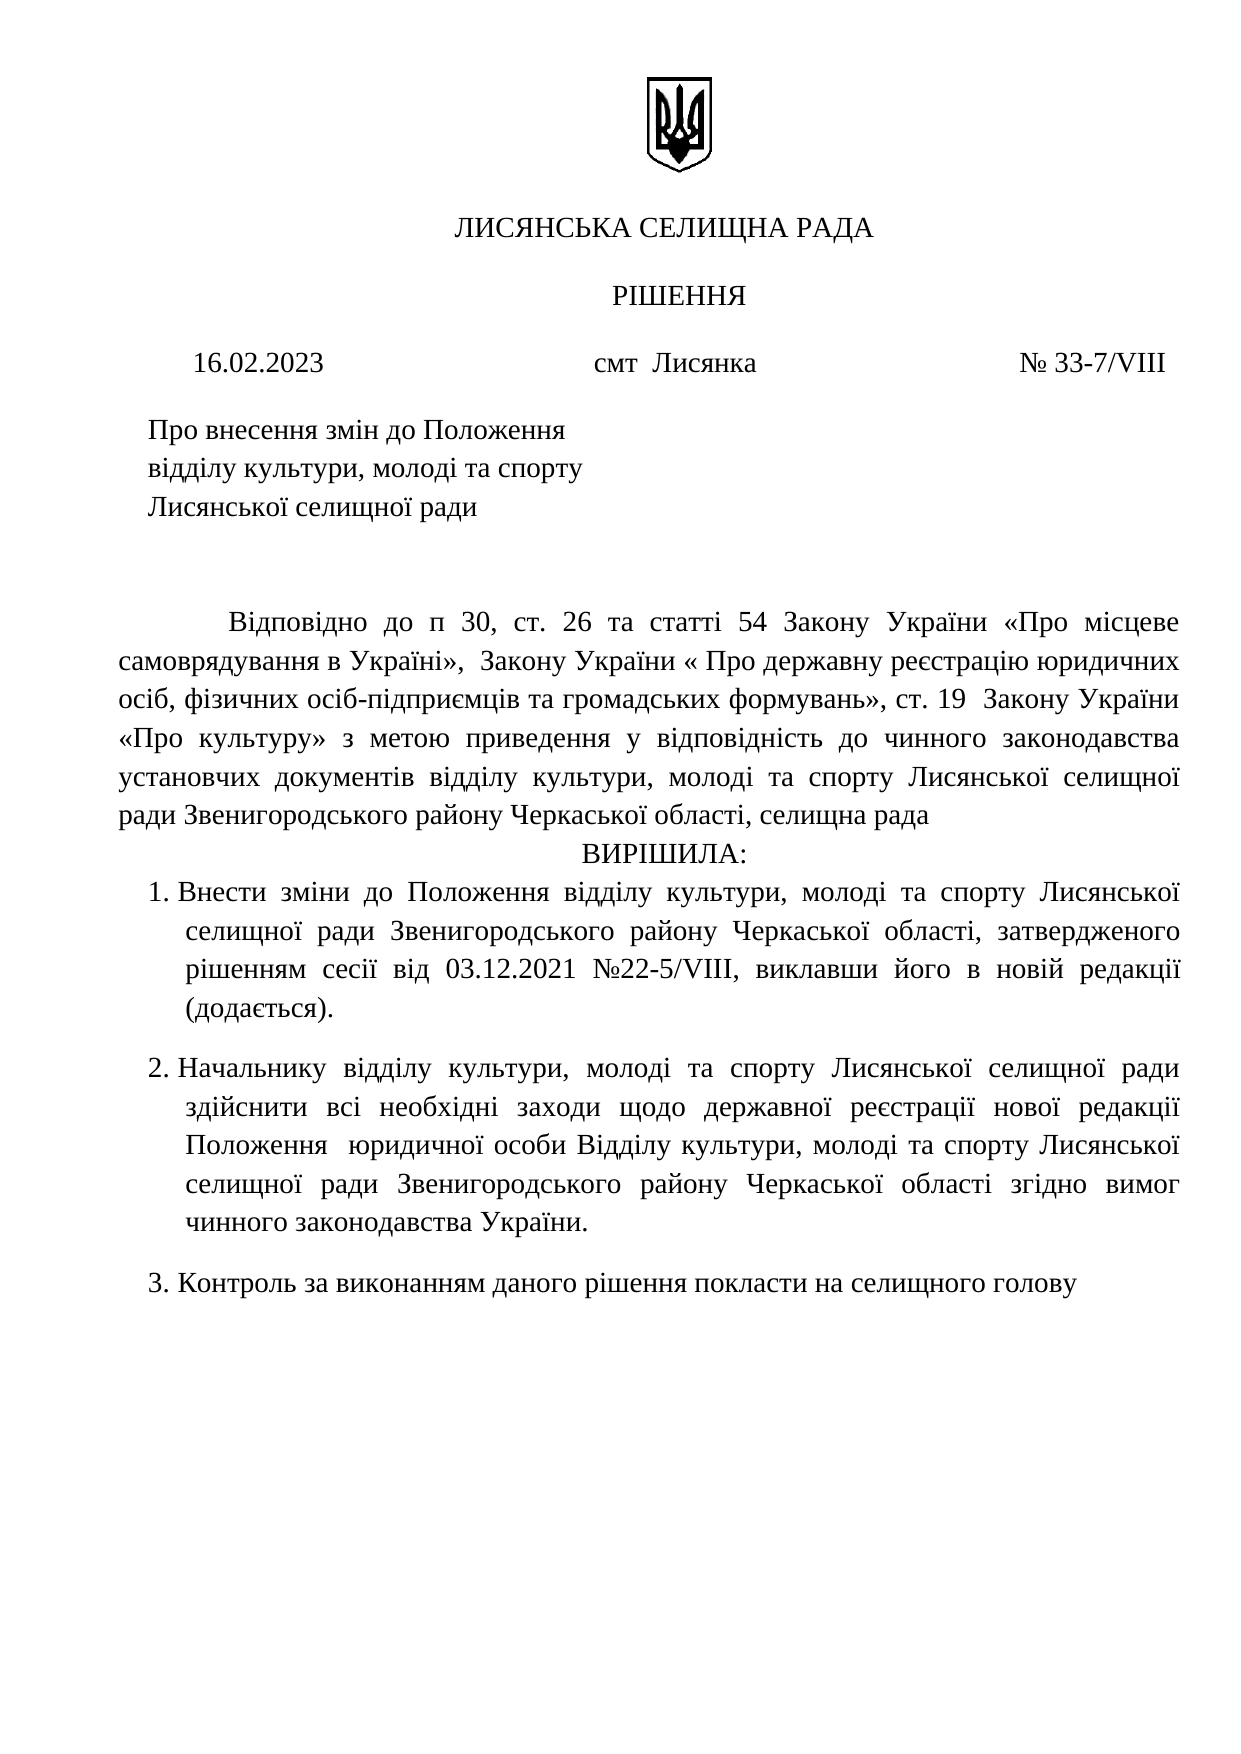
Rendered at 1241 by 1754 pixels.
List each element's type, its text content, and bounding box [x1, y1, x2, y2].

subtitle РІШЕННЯ [177, 278, 1181, 311]
text Відповідно до п 30, ст. 26 та статті 54 Закону України «Про місцеве самоврядування в Україні», Закону України « Про державну реєстрацію юридичних осіб, фізичних осіб-підприємців та громадських формувань», ст. 19 Закону України «Про культуру» з метою приведення у відповідність до чинного законодавства установчих документів відділу культури, молоді та спорту Лисянської селищної ради Звенигородського району Черкаської області, селищна рада [118, 604, 1181, 831]
list Внести зміни до Положення відділу культури, молоді та спорту Лисянської селищної ради Звенигородського району Черкаської області, затвердженого рішенням сесії від 03.12.2021 №22-5/VIIІ, виклавши його в новій редакції (додається). [148, 874, 1181, 1023]
list Контроль за виконанням даного рішення покласти на селищного голову [148, 1265, 1181, 1299]
text ВИРІШИЛА: [118, 836, 1181, 869]
text відділу культури, молоді та спорту [118, 450, 1181, 484]
text Про внесення змін до Положення [118, 412, 1181, 445]
list Начальнику відділу культури, молоді та спорту Лисянської селищної ради здійснити всі необхідні заходи щодо державної реєстрації нової редакції Положення юридичної особи Відділу культури, молоді та спорту Лисянської селищної ради Звенигородського району Черкаської області згідно вимог чинного законодавства України. [148, 1050, 1181, 1238]
subtitle 16.02.2023 смт Лисянка № 33-7/VIІI [177, 345, 1181, 378]
picture [644, 73, 715, 177]
text Лисянської селищної ради [118, 489, 1181, 522]
subtitle ЛИСЯНСЬКА СЕЛИЩНА РАДА [177, 211, 1181, 244]
